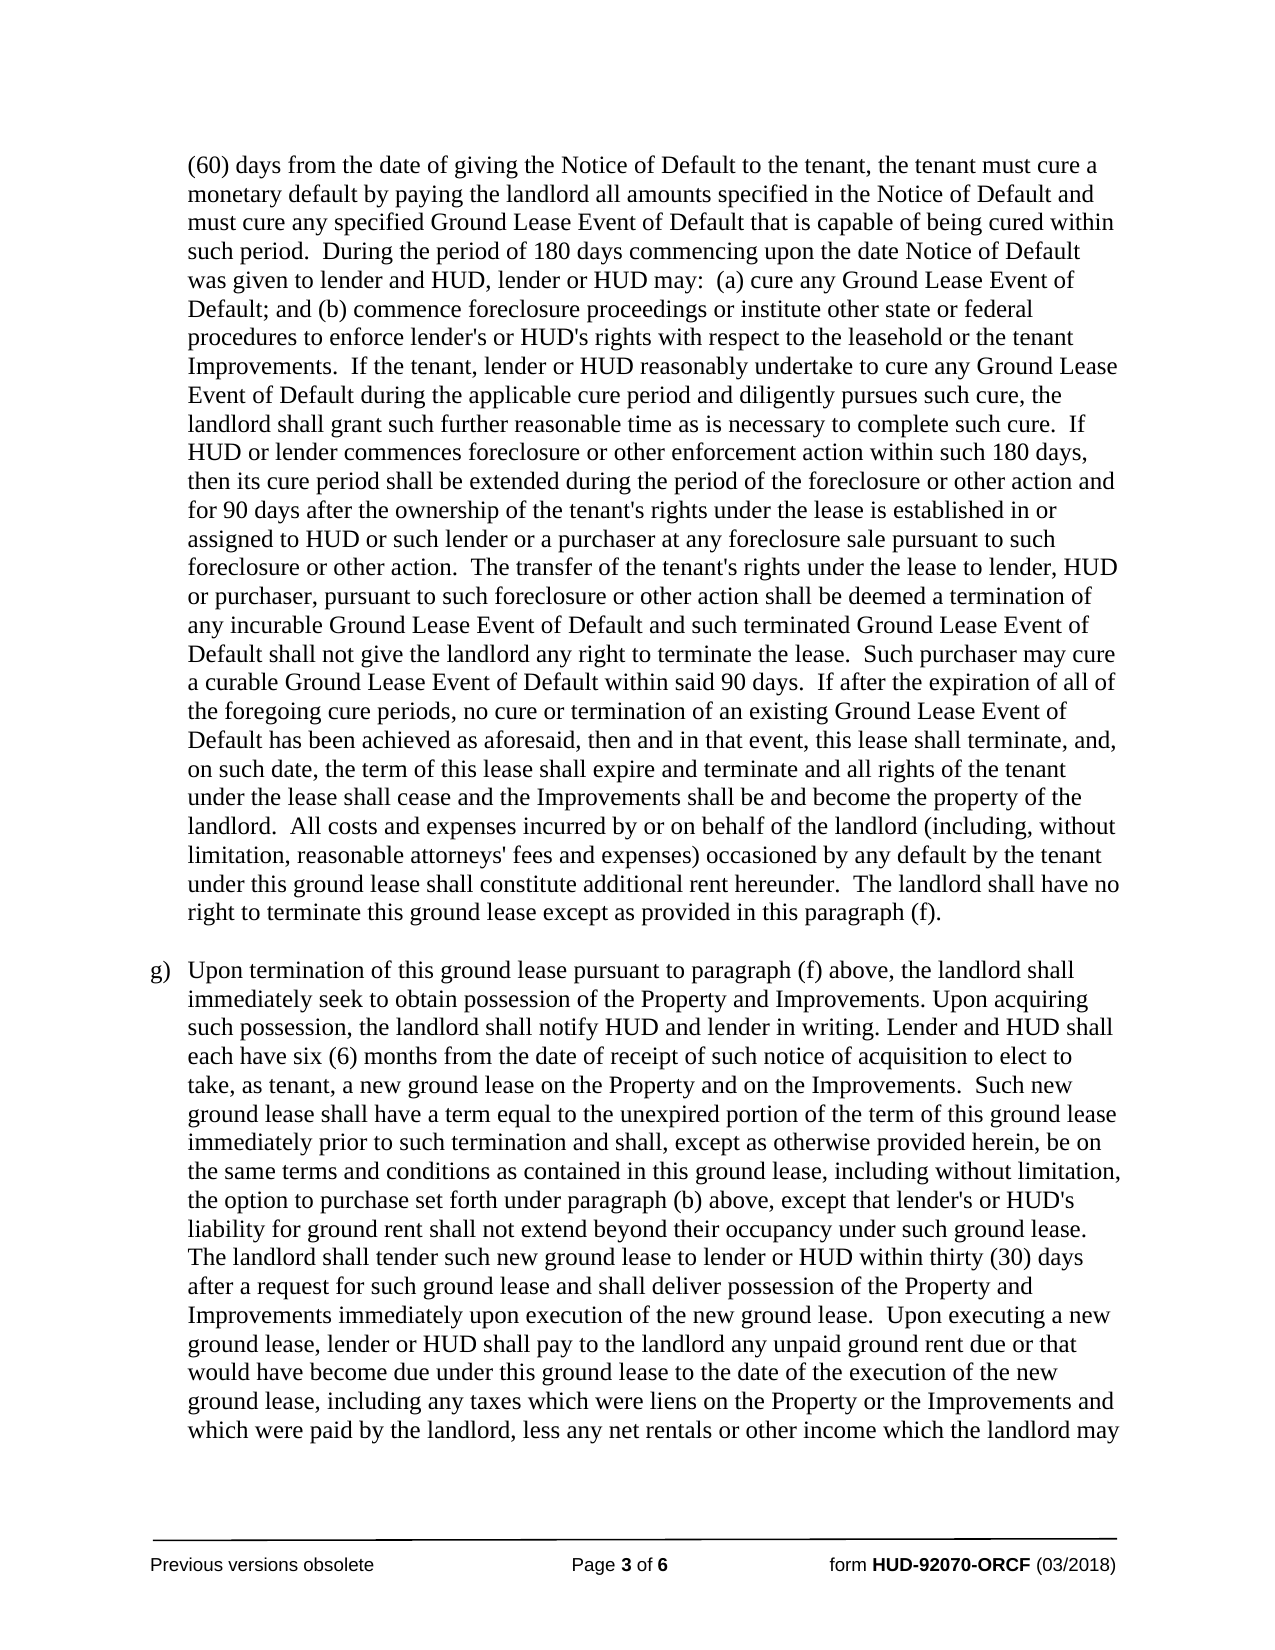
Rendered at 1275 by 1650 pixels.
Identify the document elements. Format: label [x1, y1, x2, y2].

list [150, 955, 1125, 1444]
list [150, 150, 1125, 926]
